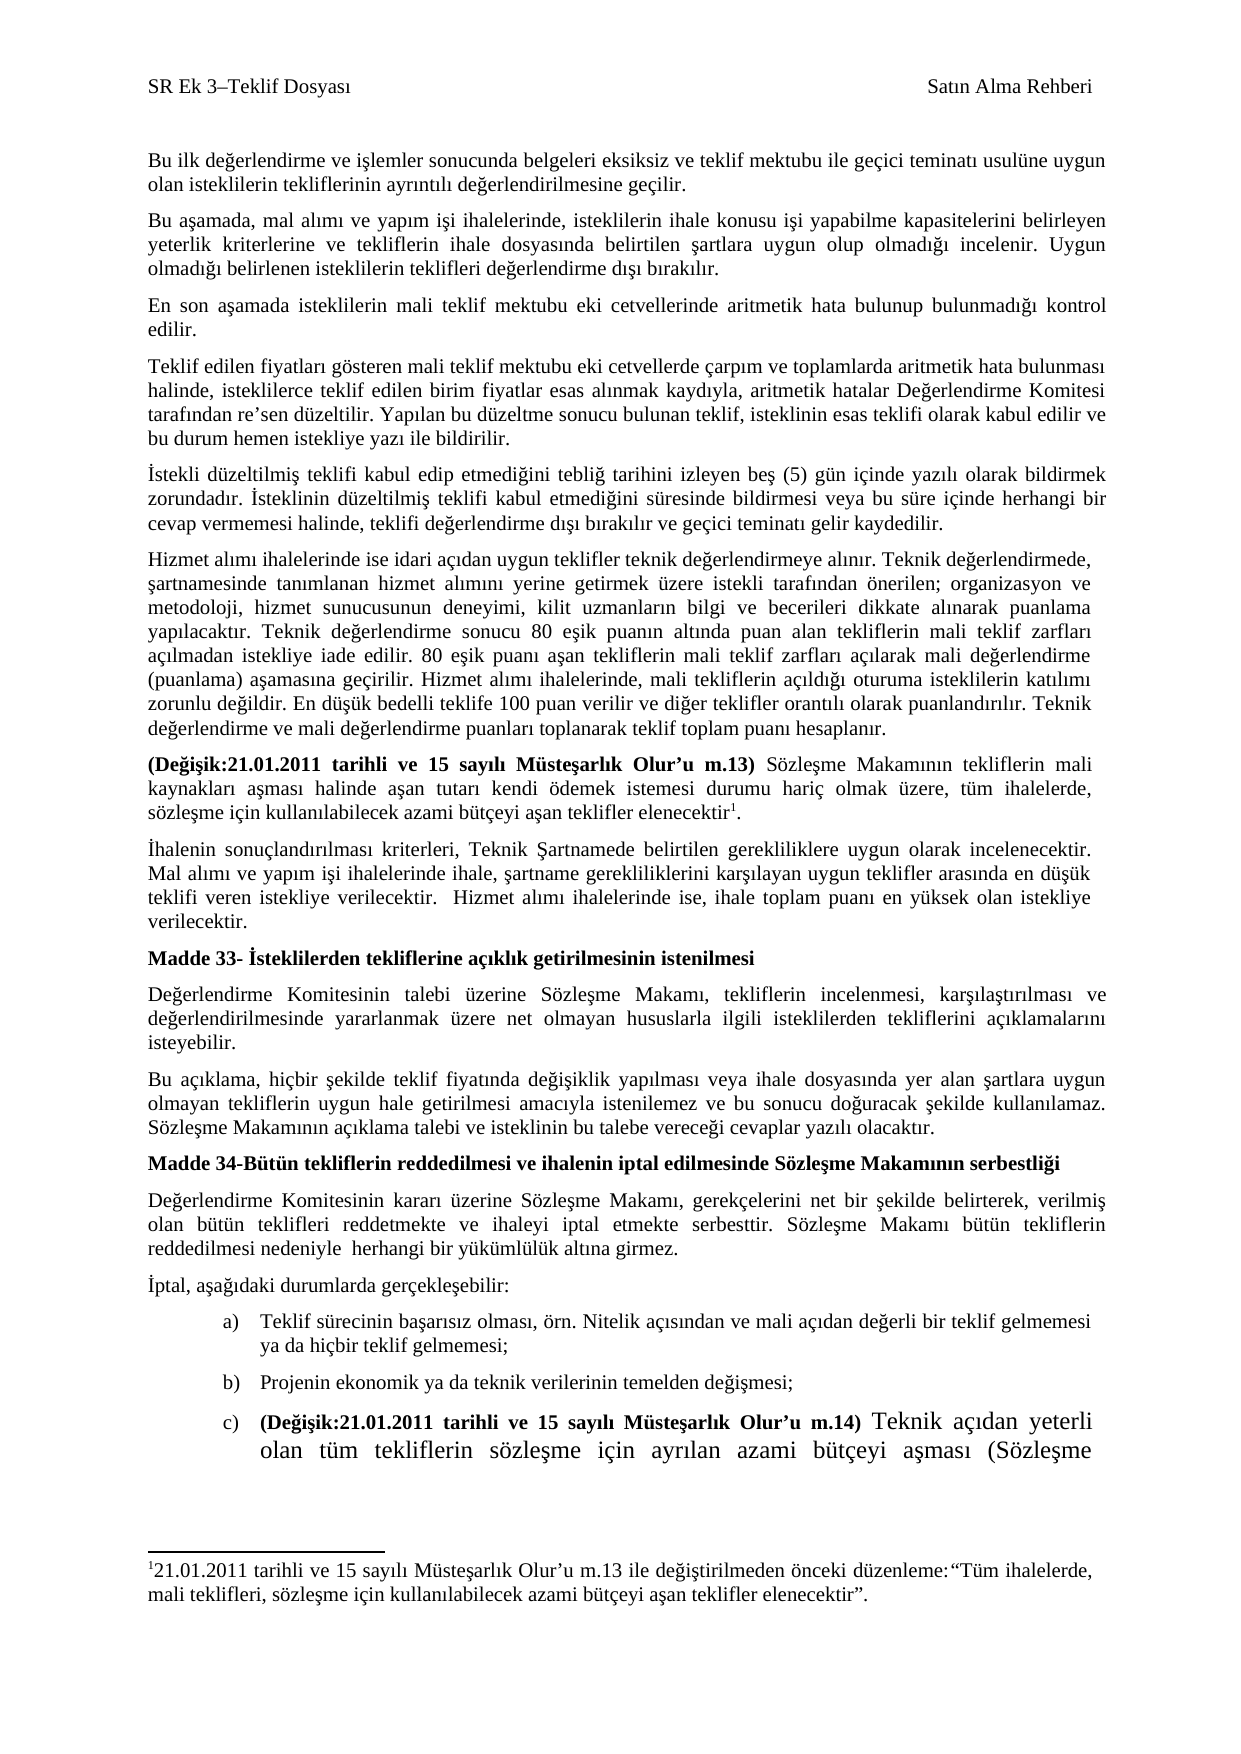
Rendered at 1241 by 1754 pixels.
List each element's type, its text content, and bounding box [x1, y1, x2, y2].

text Değerlendirme Komitesinin kararı üzerine Sözleşme Makamı, gerekçelerini net bir şekilde belirterek, verilmiş olan bütün teklifleri reddetmekte ve ihaleyi iptal etmekte serbesttir. Sözleşme Makamı bütün tekliflerin reddedilmesi nedeniyle herhangi bir yükümlülük altına girmez. [148, 1188, 1107, 1260]
list Teklif sürecinin başarısız olması, örn. Nitelik açısından ve mali açıdan değerli bir teklif gelmemesi ya da hiçbir teklif gelmemesi; [223, 1309, 1093, 1357]
text İptal, aşağıdaki durumlarda gerçekleşebilir: [148, 1273, 1093, 1297]
text Değerlendirme Komitesinin talebi üzerine Sözleşme Makamı, tekliflerin incelenmesi, karşılaştırılması ve değerlendirilmesinde yararlanmak üzere net olmayan hususlarla ilgili isteklilerden tekliflerini açıklamalarını isteyebilir. [148, 982, 1107, 1054]
list Projenin ekonomik ya da teknik verilerinin temelden değişmesi; [223, 1370, 1093, 1394]
text En son aşamada isteklilerin mali teklif mektubu eki cetvellerinde aritmetik hata bulunup bulunmadığı kontrol edilir. [148, 293, 1107, 341]
text İstekli düzeltilmiş teklifi kabul edip etmediğini tebliğ tarihini izleyen beş (5) gün içinde yazılı olarak bildirmek zorundadır. İsteklinin düzeltilmiş teklifi kabul etmediğini süresinde bildirmesi veya bu süre içinde herhangi bir cevap vermemesi halinde, teklifi değerlendirme dışı bırakılır ve geçici teminatı gelir kaydedilir. [148, 462, 1107, 534]
text Bu ilk değerlendirme ve işlemler sonucunda belgeleri eksiksiz ve teklif mektubu ile geçici teminatı usulüne uygun olan isteklilerin tekliflerinin ayrıntılı değerlendirilmesine geçilir. [148, 148, 1107, 196]
text Hizmet alımı ihalelerinde ise idari açıdan uygun teklifler teknik değerlendirmeye alınır. Teknik değerlendirmede, şartnamesinde tanımlanan hizmet alımını yerine getirmek üzere istekli tarafından önerilen; organizasyon ve metodoloji, hizmet sunucusunun deneyimi, kilit uzmanların bilgi ve becerileri dikkate alınarak puanlama yapılacaktır. Teknik değerlendirme sonucu 80 eşik puanın altında puan alan tekliflerin mali teklif zarfları açılmadan istekliye iade edilir. 80 eşik puanı aşan tekliflerin mali teklif zarfları açılarak mali değerlendirme (puanlama) aşamasına geçirilir. Hizmet alımı ihalelerinde, mali tekliflerin açıldığı oturuma isteklilerin katılımı zorunlu değildir. En düşük bedelli teklife 100 puan verilir ve diğer teklifler orantılı olarak puanlandırılır. Teknik değerlendirme ve mali değerlendirme puanları toplanarak teklif toplam puanı hesaplanır. [148, 547, 1093, 739]
text (Değişik:21.01.2011 tarihli ve 15 sayılı Müsteşarlık Olur’u m.13) Sözleşme Makamının tekliflerin mali kaynakları aşması halinde aşan tutarı kendi ödemek istemesi durumu hariç olmak üzere, tüm ihalelerde, sözleşme için kullanılabilecek azami bütçeyi aşan teklifler elenecektir. [148, 752, 1093, 824]
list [223, 1406, 1093, 1464]
text Teklif edilen fiyatları gösteren mali teklif mektubu eki cetvellerde çarpım ve toplamlarda aritmetik hata bulunması halinde, isteklilerce teklif edilen birim fiyatlar esas alınmak kaydıyla, aritmetik hatalar Değerlendirme Komitesi tarafından re’sen düzeltilir. Yapılan bu düzeltme sonucu bulunan teklif, isteklinin esas teklifi olarak kabul edilir ve bu durum hemen istekliye yazı ile bildirilir. [148, 353, 1107, 450]
text Bu aşamada, mal alımı ve yapım işi ihalelerinde, isteklilerin ihale konusu işi yapabilme kapasitelerini belirleyen yeterlik kriterlerine ve tekliflerin ihale dosyasında belirtilen şartlara uygun olup olmadığı incelenir. Uygun olmadığı belirlenen isteklilerin teklifleri değerlendirme dışı bırakılır. [148, 208, 1107, 280]
text Madde 33- İsteklilerden tekliflerine açıklık getirilmesinin istenilmesi [148, 945, 1107, 969]
text Madde 34-Bütün tekliflerin reddedilmesi ve ihalenin iptal edilmesinde Sözleşme Makamının serbestliği [148, 1151, 1107, 1175]
text Bu açıklama, hiçbir şekilde teklif fiyatında değişiklik yapılması veya ihale dosyasında yer alan şartlara uygun olmayan tekliflerin uygun hale getirilmesi amacıyla istenilemez ve bu sonucu doğuracak şekilde kullanılamaz. Sözleşme Makamının açıklama talebi ve isteklinin bu talebe vereceği cevaplar yazılı olacaktır. [148, 1067, 1107, 1139]
text İhalenin sonuçlandırılması kriterleri, Teknik Şartnamede belirtilen gerekliliklere uygun olarak incelenecektir. Mal alımı ve yapım işi ihalelerinde ihale, şartname gerekliliklerini karşılayan uygun teklifler arasında en düşük teklifi veren istekliye verilecektir. Hizmet alımı ihalelerinde ise, ihale toplam puanı en yüksek olan istekliye verilecektir. [148, 837, 1093, 933]
